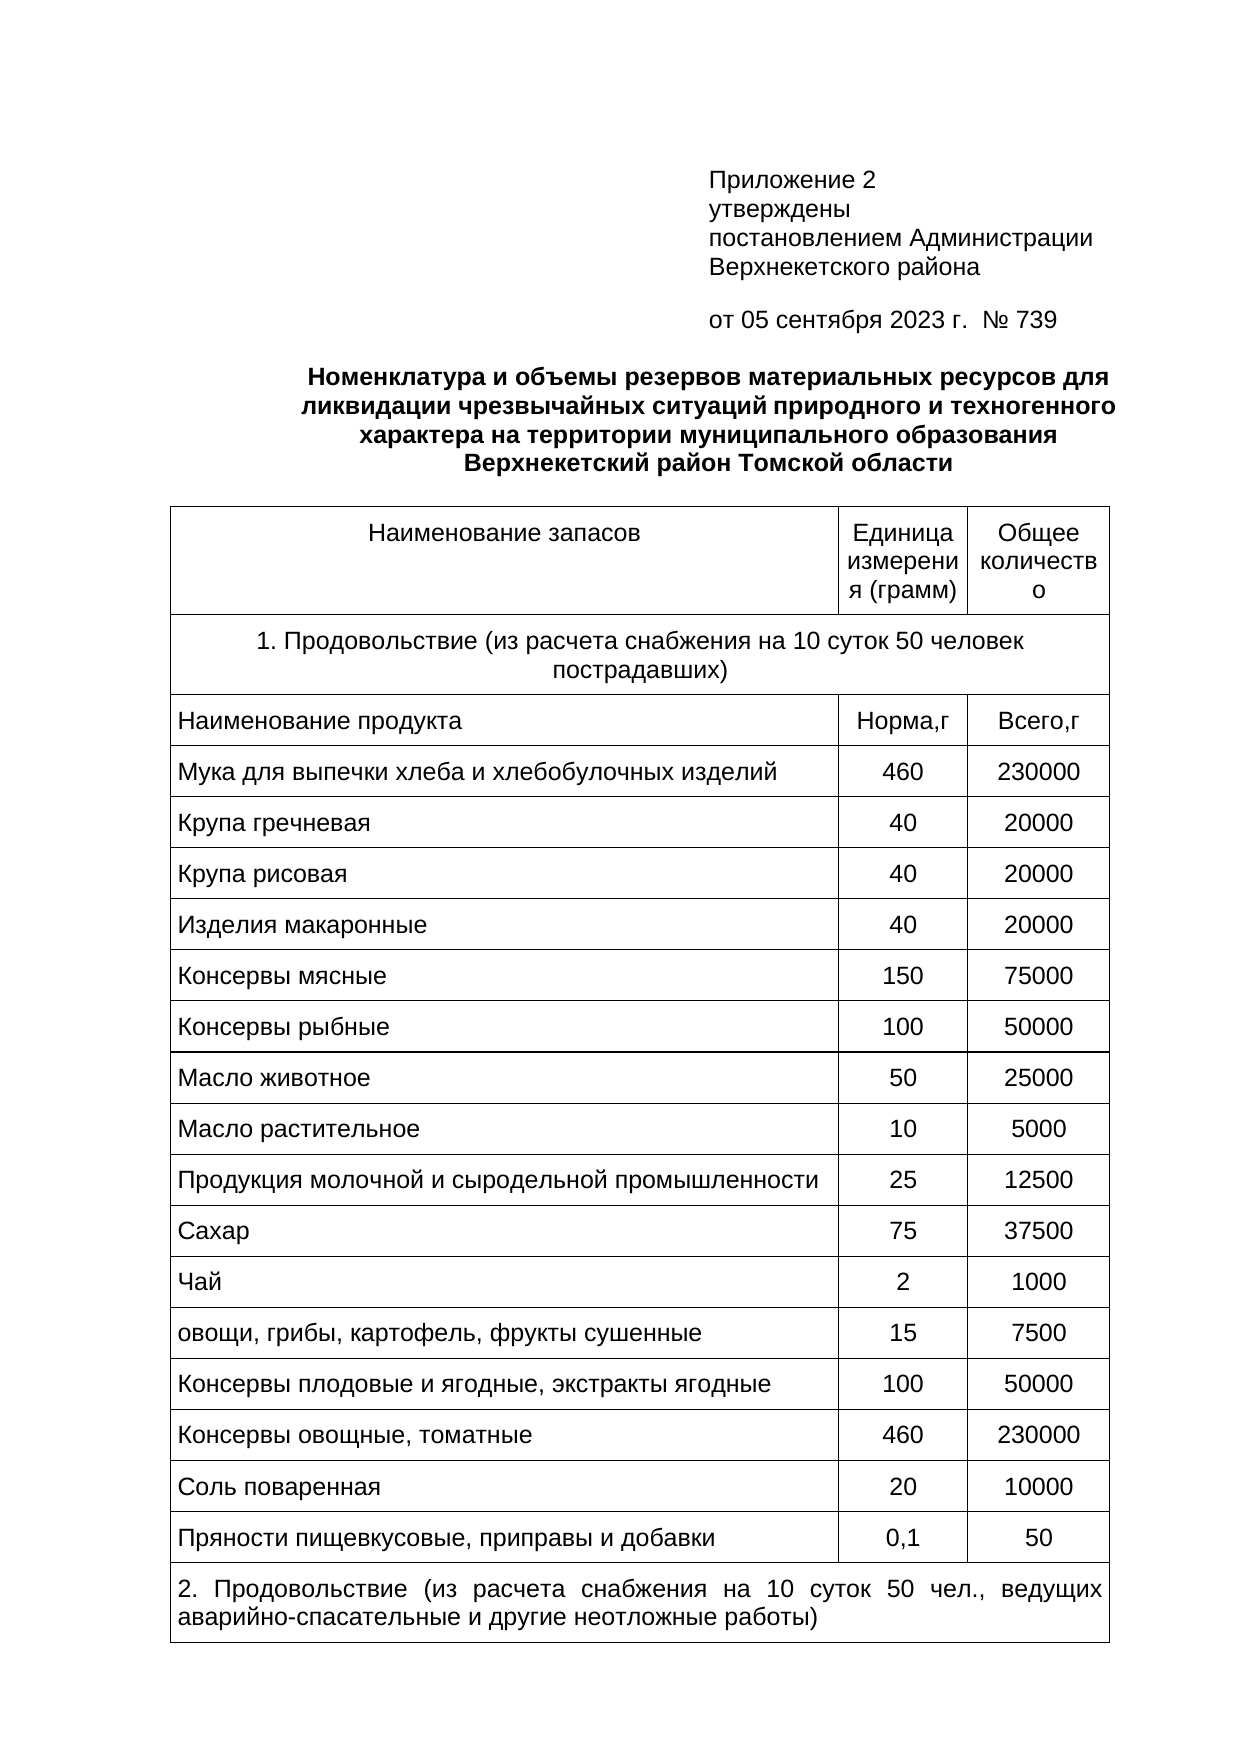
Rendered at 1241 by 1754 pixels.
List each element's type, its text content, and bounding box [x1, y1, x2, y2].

table_cell 150 [839, 950, 967, 1000]
table_cell Всего,г [968, 695, 1109, 745]
table_cell Масло животное [171, 1053, 838, 1102]
table_header Общее количество [968, 507, 1109, 614]
table_cell овощи, грибы, картофель, фрукты сушенные [171, 1308, 838, 1358]
table_cell 40 [839, 797, 967, 847]
table_cell 1000 [968, 1257, 1109, 1307]
table_header Наименование запасов [171, 507, 838, 614]
text Приложение 2 [709, 166, 1152, 194]
table_cell Продукция молочной и сыродельной промышленности [171, 1155, 838, 1204]
table_cell 20 [839, 1461, 967, 1511]
table_cell 10 [839, 1104, 967, 1153]
table_cell 0,1 [839, 1512, 967, 1562]
table_cell 7500 [968, 1308, 1109, 1358]
table_header Единица измерения (грамм) [839, 507, 967, 614]
table_cell 20000 [968, 899, 1109, 949]
table_cell 15 [839, 1308, 967, 1358]
table_cell Масло растительное [171, 1104, 838, 1153]
table_cell Консервы плодовые и ягодные, экстракты ягодные [171, 1359, 838, 1409]
table_cell Чай [171, 1257, 838, 1307]
table_cell 12500 [968, 1155, 1109, 1204]
table_cell 1. Продовольствие (из расчета снабжения на 10 суток 50 человек пострадавших) [171, 615, 1109, 694]
table_cell 100 [839, 1001, 967, 1051]
table_cell 50000 [968, 1001, 1109, 1051]
table_cell 25 [839, 1155, 967, 1204]
table_cell 460 [839, 1410, 967, 1460]
table_cell 75 [839, 1206, 967, 1256]
table_cell 50 [839, 1053, 967, 1102]
text постановлением Администрации Верхнекетского района [709, 223, 1152, 281]
text утверждены [709, 194, 1152, 223]
table_cell Консервы мясные [171, 950, 838, 1000]
table_cell Наименование продукта [171, 695, 838, 745]
table_cell 100 [839, 1359, 967, 1409]
table_cell Крупа гречневая [171, 797, 838, 847]
table_cell 40 [839, 848, 967, 898]
table_cell Соль поваренная [171, 1461, 838, 1511]
table_cell Крупа рисовая [171, 848, 838, 898]
table_cell 20000 [968, 797, 1109, 847]
text Номенклатура и объемы резервов материальных ресурсов для ликвидации чрезвычайных ситуаций природного и техногенного характера на территории муниципального образования Верхнекетский район Томской области [266, 362, 1152, 477]
table_cell 10000 [968, 1461, 1109, 1511]
table_cell Изделия макаронные [171, 899, 838, 949]
text от 05 сентября 2023 г. № 739 [709, 281, 1152, 333]
table_cell Консервы овощные, томатные [171, 1410, 838, 1460]
table_cell Мука для выпечки хлеба и хлебобулочных изделий [171, 746, 838, 796]
table_cell Норма,г [839, 695, 967, 745]
table_cell Пряности пищевкусовые, приправы и добавки [171, 1512, 838, 1562]
table_cell 230000 [968, 1410, 1109, 1460]
table_cell 2. Продовольствие (из расчета снабжения на 10 суток 50 чел., ведущих аварийно-спасательные и другие неотложные работы) [171, 1563, 1109, 1642]
table_cell 37500 [968, 1206, 1109, 1256]
table_cell 50000 [968, 1359, 1109, 1409]
table_cell 5000 [968, 1104, 1109, 1153]
table_cell Сахар [171, 1206, 838, 1256]
table_cell 460 [839, 746, 967, 796]
table_cell 40 [839, 899, 967, 949]
table_cell 75000 [968, 950, 1109, 1000]
table_cell 20000 [968, 848, 1109, 898]
table_cell 2 [839, 1257, 967, 1307]
table_cell Консервы рыбные [171, 1001, 838, 1051]
table_cell 230000 [968, 746, 1109, 796]
table_cell 50 [968, 1512, 1109, 1562]
table_cell 25000 [968, 1053, 1109, 1102]
